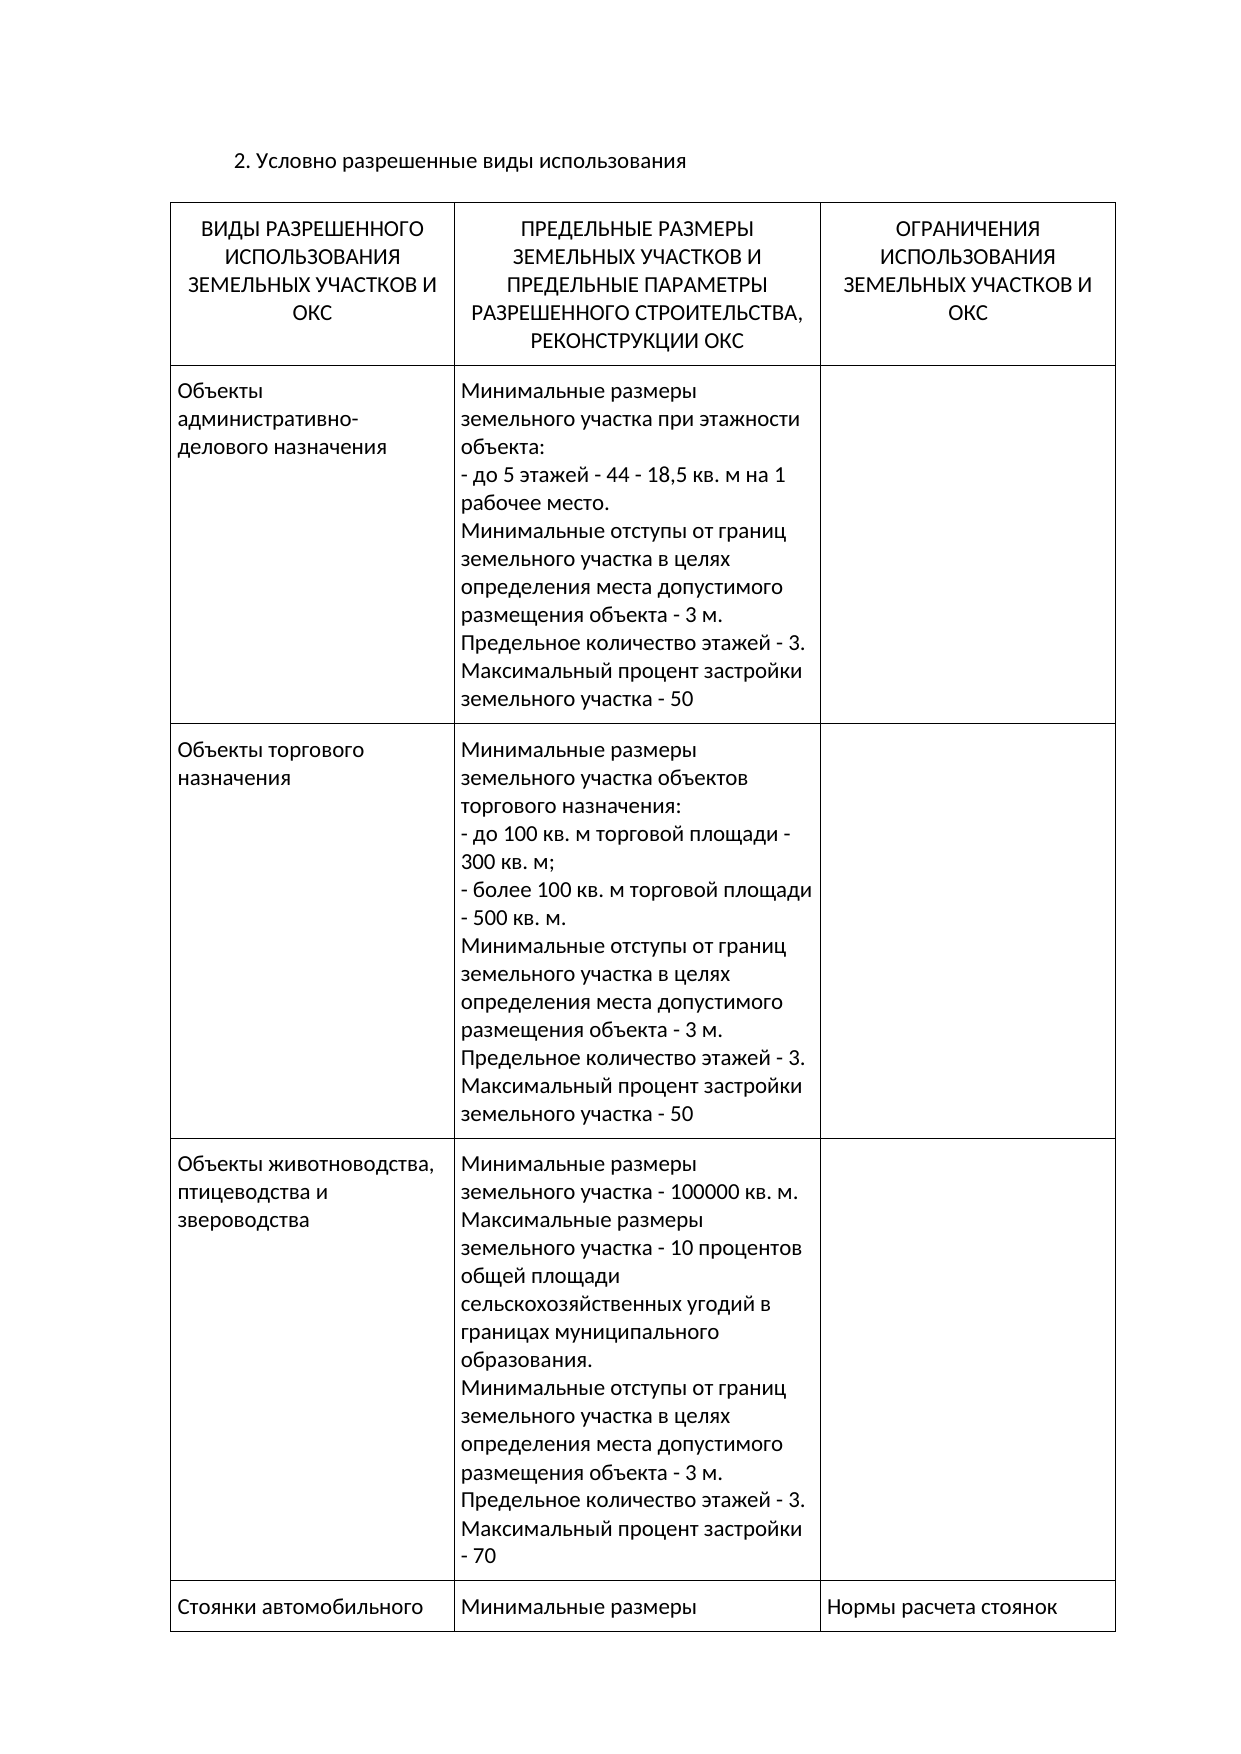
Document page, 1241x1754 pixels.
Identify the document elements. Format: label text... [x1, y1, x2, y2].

table_cell [821, 1139, 1115, 1580]
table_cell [171, 1581, 454, 1631]
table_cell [455, 1581, 820, 1631]
table_cell [821, 724, 1115, 1138]
text 2. Условно разрешенные виды использования [177, 146, 1152, 174]
table_cell Объекты животноводства, птицеводства и звероводства [171, 1139, 454, 1580]
table_cell [821, 366, 1115, 723]
table_cell Объекты административно-делового назначения [171, 366, 454, 723]
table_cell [821, 1581, 1115, 1631]
table_header ВИДЫ РАЗРЕШЕННОГО ИСПОЛЬЗОВАНИЯ ЗЕМЕЛЬНЫХ УЧАСТКОВ И ОКС [171, 203, 454, 364]
table_header ОГРАНИЧЕНИЯ ИСПОЛЬЗОВАНИЯ ЗЕМЕЛЬНЫХ УЧАСТКОВ И ОКС [821, 203, 1115, 364]
table_header ПРЕДЕЛЬНЫЕ РАЗМЕРЫ ЗЕМЕЛЬНЫХ УЧАСТКОВ И ПРЕДЕЛЬНЫЕ ПАРАМЕТРЫ РАЗРЕШЕННОГО СТРОИТЕЛЬСТВА, РЕКОНСТРУКЦИИ ОКС [455, 203, 820, 364]
table_cell Объекты торгового назначения [171, 724, 454, 1138]
table_cell Минимальные размеры земельного участка при этажности объекта: - до 5 этажей - 44 - 18,5 кв. м на 1 рабочее место. Минимальные отступы от границ земельного участка в целях определения места допустимого размещения объекта - 3 м. Предельное количество этажей - 3. Максимальный процент застройки земельного участка - 50 [455, 366, 820, 723]
table_cell Минимальные размеры земельного участка объектов торгового назначения: - до 100 кв. м торговой площади - 300 кв. м; - более 100 кв. м торговой площади - 500 кв. м. Минимальные отступы от границ земельного участка в целях определения места допустимого размещения объекта - 3 м. Предельное количество этажей - 3. Максимальный процент застройки земельного участка - 50 [455, 724, 820, 1138]
table_cell Минимальные размеры земельного участка - 100000 кв. м. Максимальные размеры земельного участка - 10 процентов общей площади сельскохозяйственных угодий в границах муниципального образования. Минимальные отступы от границ земельного участка в целях определения места допустимого размещения объекта - 3 м. Предельное количество этажей - 3. Максимальный процент застройки - 70 [455, 1139, 820, 1580]
